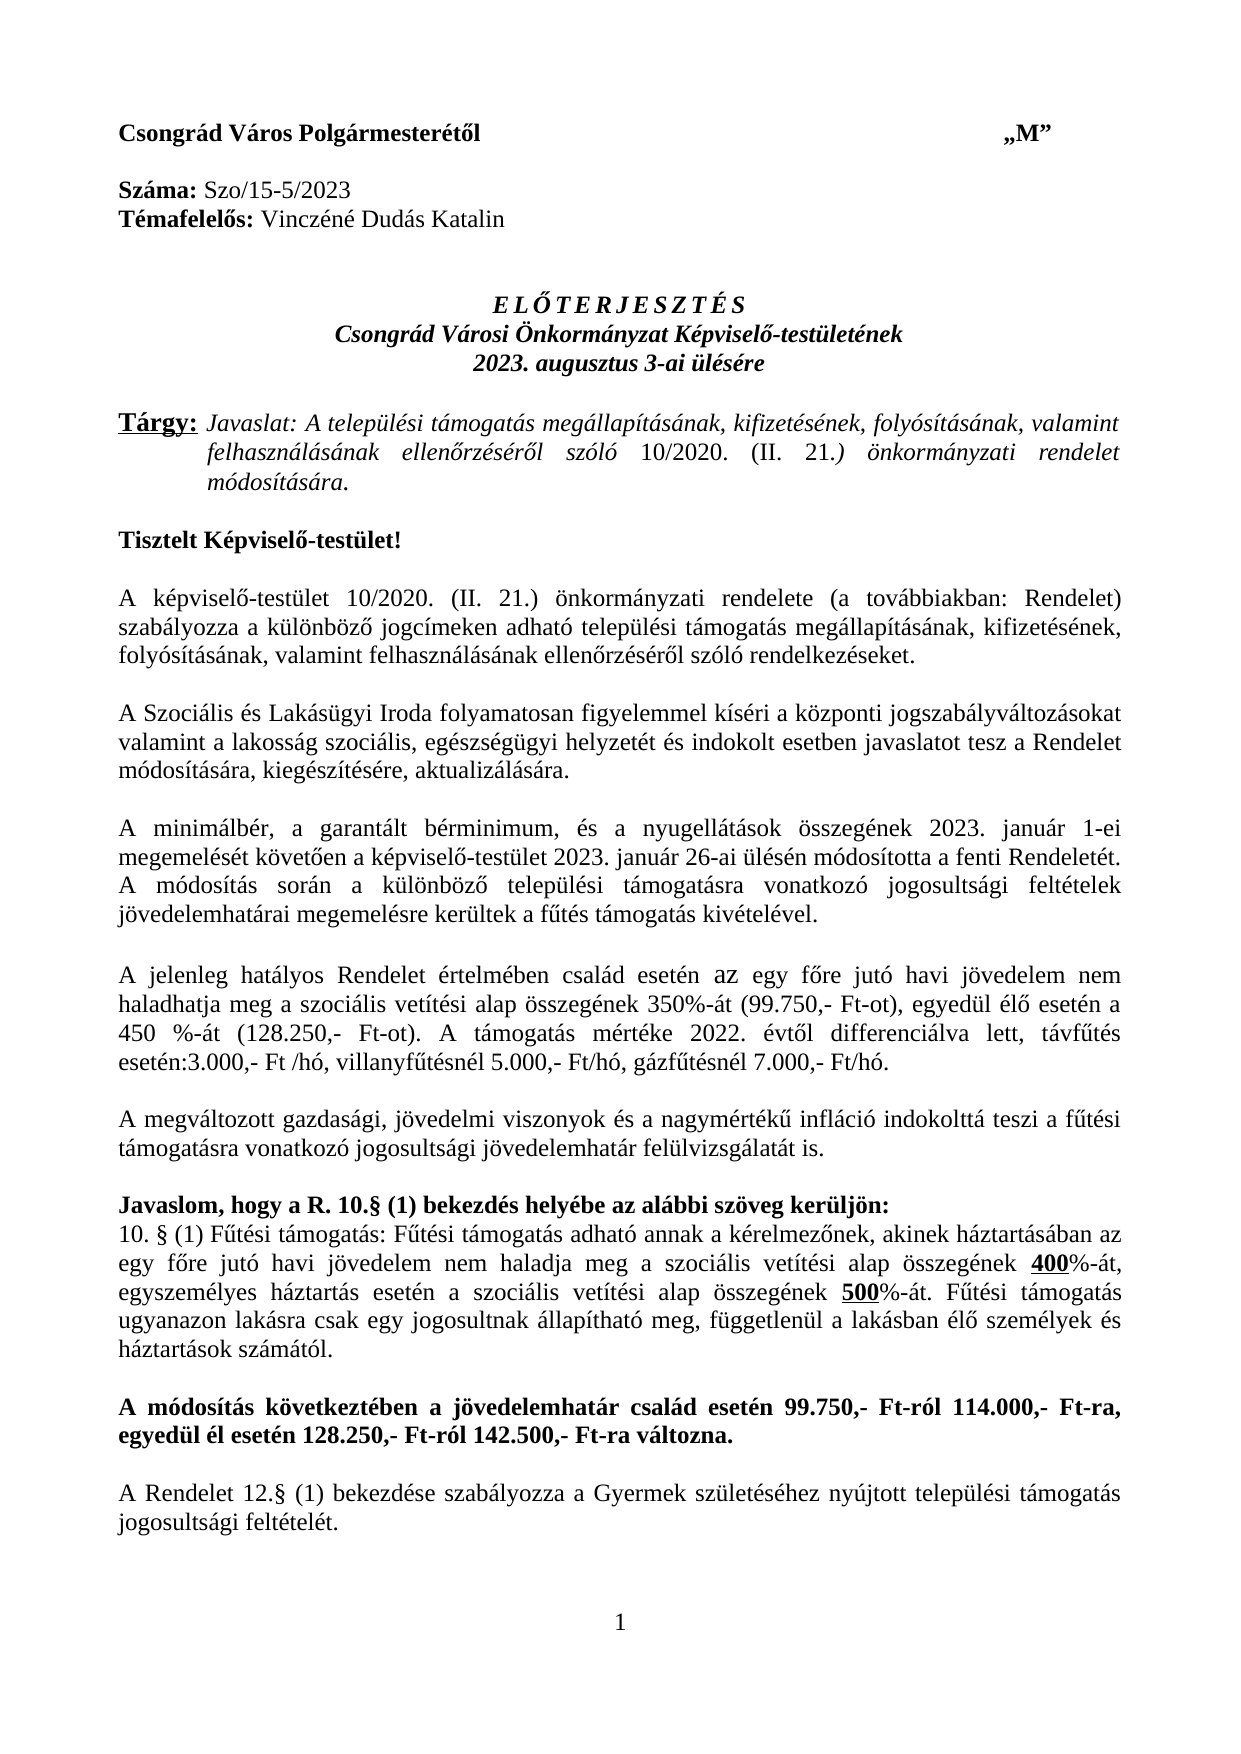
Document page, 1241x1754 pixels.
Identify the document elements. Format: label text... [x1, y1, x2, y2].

text A jelenleg hatályos Rendelet értelmében család esetén az egy főre jutó havi jövedelem nem haladhatja meg a szociális vetítési alap összegének 350%-át (99.750,- Ft-ot), egyedül élő esetén a 450 %-át (128.250,- Ft-ot). A támogatás mértéke 2022. évtől differenciálva lett, távfűtés esetén:3.000,- Ft /hó, villanyfűtésnél 5.000,- Ft/hó, gázfűtésnél 7.000,- Ft/hó. [118, 957, 1122, 1075]
text Javaslom, hogy a R. 10.§ (1) bekezdés helyébe az alábbi szöveg kerüljön: [118, 1190, 1122, 1219]
text Száma: Szo/15-5/2023 [118, 176, 1122, 204]
text Témafelelős: Vinczéné Dudás Katalin [118, 204, 1122, 233]
text Csongrád Városi Önkormányzat Képviselő-testületének [118, 319, 1122, 348]
text Tárgy: Javaslat: A települési támogatás megállapításának, kifizetésének, folyósításának, valamint felhasználásának ellenőrzéséről szóló 10/2020. (II. 21.) önkormányzati rendelet módosítására. [118, 406, 1122, 497]
text ELŐTERJESZTÉS [118, 291, 1122, 319]
text A Rendelet 12.§ (1) bekezdése szabályozza a Gyermek születéséhez nyújtott települési támogatás jogosultsági feltételét. [118, 1478, 1122, 1535]
text A Szociális és Lakásügyi Iroda folyamatosan figyelemmel kíséri a központi jogszabályváltozásokat valamint a lakosság szociális, egészségügyi helyzetét és indokolt esetben javaslatot tesz a Rendelet módosítására, kiegészítésére, aktualizálására. [118, 698, 1122, 784]
text Csongrád Város Polgármesterétől „M” [118, 118, 1122, 147]
text 10. § (1) Fűtési támogatás: Fűtési támogatás adható annak a kérelmezőnek, akinek háztartásában az egy főre jutó havi jövedelem nem haladja meg a szociális vetítési alap összegének 400%-át, egyszemélyes háztartás esetén a szociális vetítési alap összegének 500%-át. Fűtési támogatás ugyanazon lakásra csak egy jogosultnak állapítható meg, függetlenül a lakásban élő személyek és háztartások számától. [118, 1219, 1122, 1363]
text Tisztelt Képviselő-testület! [118, 525, 1122, 554]
text A képviselő-testület 10/2020. (II. 21.) önkormányzati rendelete (a továbbiakban: Rendelet) szabályozza a különböző jogcímeken adható települési támogatás megállapításának, kifizetésének, folyósításának, valamint felhasználásának ellenőrzéséről szóló rendelkezéseket. [118, 583, 1122, 669]
text A megváltozott gazdasági, jövedelmi viszonyok és a nagymértékű infláció indokolttá teszi a fűtési támogatásra vonatkozó jogosultsági jövedelemhatár felülvizsgálatát is. [118, 1104, 1122, 1162]
text A minimálbér, a garantált bérminimum, és a nyugellátások összegének 2023. január 1-ei megemelését követően a képviselő-testület 2023. január 26-ai ülésén módosította a fenti Rendeletét. A módosítás során a különböző települési támogatásra vonatkozó jogosultsági feltételek jövedelemhatárai megemelésre kerültek a fűtés támogatás kivételével. [118, 813, 1122, 928]
text 2023. augusztus 3-ai ülésére [118, 348, 1122, 377]
text A módosítás következtében a jövedelemhatár család esetén 99.750,- Ft-ról 114.000,- Ft-ra, egyedül él esetén 128.250,- Ft-ról 142.500,- Ft-ra változna. [118, 1392, 1122, 1449]
